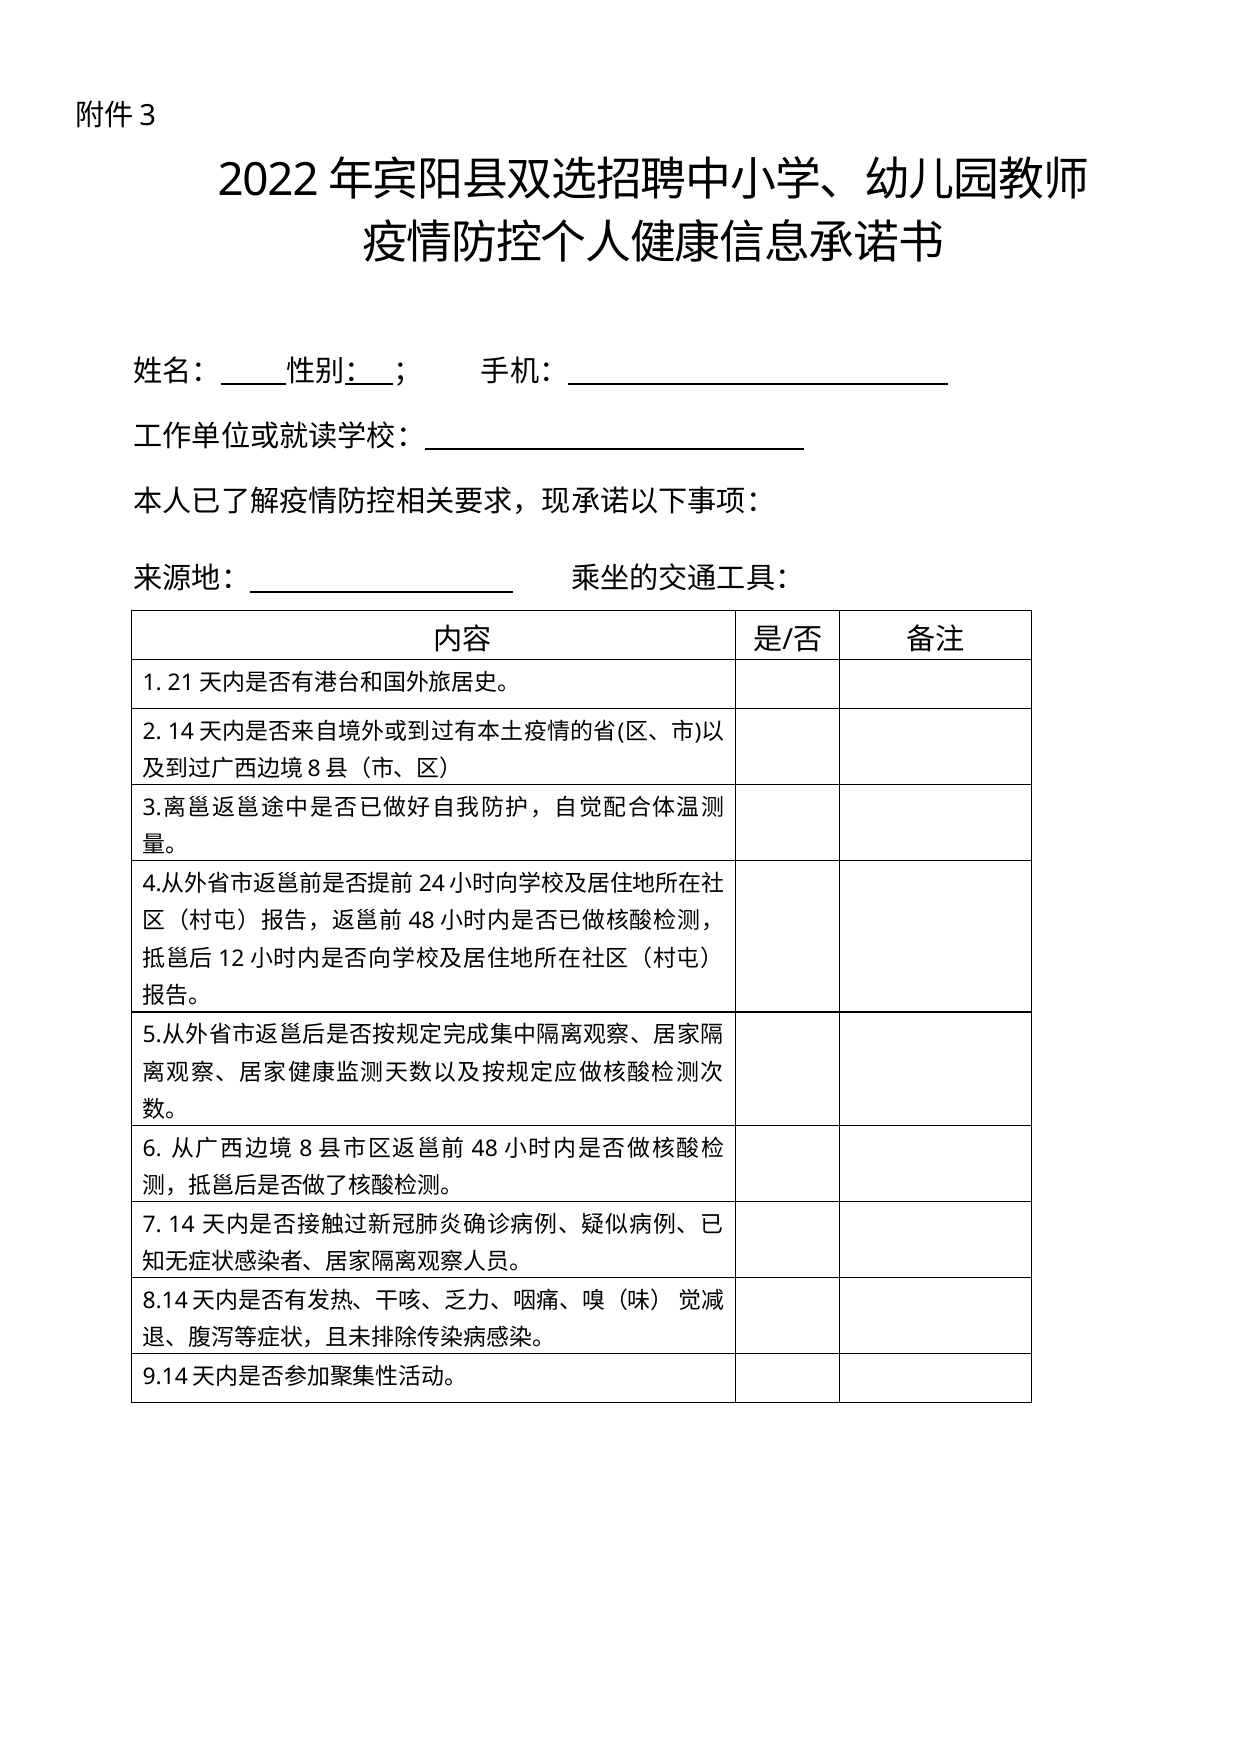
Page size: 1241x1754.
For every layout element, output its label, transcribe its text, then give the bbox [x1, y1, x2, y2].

table_cell [840, 660, 1031, 708]
table_header 备注 [840, 611, 1031, 659]
table_cell 5.从外省市返邕后是否按规定完成集中隔离观察、居家隔离观察、居家健康监测天数以及按规定应做核酸检测次数。 [132, 1013, 735, 1125]
table_cell [736, 1354, 839, 1402]
table_cell 8.14天内是否有发热、干咳、乏力、咽痛、嗅（味） 觉减退、腹泻等症状，且未排除传染病感染。 [132, 1278, 735, 1353]
text 附件3 [75, 81, 1165, 146]
table_cell 2. 14天内是否来自境外或到过有本土疫情的省(区、市)以及到过广西边境8县（市、区） [132, 709, 735, 784]
text 疫情防控个人健康信息承诺书 [75, 208, 1165, 271]
text 本人已了解疫情防控相关要求，现承诺以下事项： [75, 466, 1165, 531]
text 工作单位或就读学校： [75, 401, 1165, 466]
table_cell 7. 14 天内是否接触过新冠肺炎确诊病例、疑似病例、已知无症状感染者、居家隔离观察人员。 [132, 1202, 735, 1277]
table_cell 3.离邕返邕途中是否已做好自我防护，自觉配合体温测量。 [132, 785, 735, 860]
table_cell [840, 1202, 1031, 1277]
text 来源地： 乘坐的交通工具： [75, 543, 1165, 608]
table_cell [840, 1013, 1031, 1125]
table_cell [840, 1126, 1031, 1201]
table_cell [736, 785, 839, 860]
table_header 是/否 [736, 611, 839, 659]
table_cell [736, 709, 839, 784]
table_cell 6. 从广西边境8县市区返邕前48小时内是否做核酸检测，抵邕后是否做了核酸检测。 [132, 1126, 735, 1201]
table_cell [840, 1278, 1031, 1353]
text 2022年宾阳县双选招聘中小学、幼儿园教师 [75, 146, 1165, 208]
table_cell [840, 709, 1031, 784]
table_cell [736, 1202, 839, 1277]
table_cell [736, 1126, 839, 1201]
table_cell [736, 1278, 839, 1353]
table_cell 9.14天内是否参加聚集性活动。 [132, 1354, 735, 1402]
table_cell [840, 785, 1031, 860]
table_header 内容 [132, 611, 735, 659]
table_cell 4.从外省市返邕前是否提前24小时向学校及居住地所在社区（村屯）报告，返邕前48小时内是否已做核酸检测，抵邕后12小时内是否向学校及居住地所在社区（村屯）报告。 [132, 861, 735, 1011]
text 姓名： 性别： ； 手机： [75, 336, 1165, 401]
table_cell [736, 861, 839, 1011]
table_cell [840, 1354, 1031, 1402]
table_cell [736, 1013, 839, 1125]
table_cell [736, 660, 839, 708]
table_cell [840, 861, 1031, 1011]
table_cell 1. 21 天内是否有港台和国外旅居史。 [132, 660, 735, 708]
